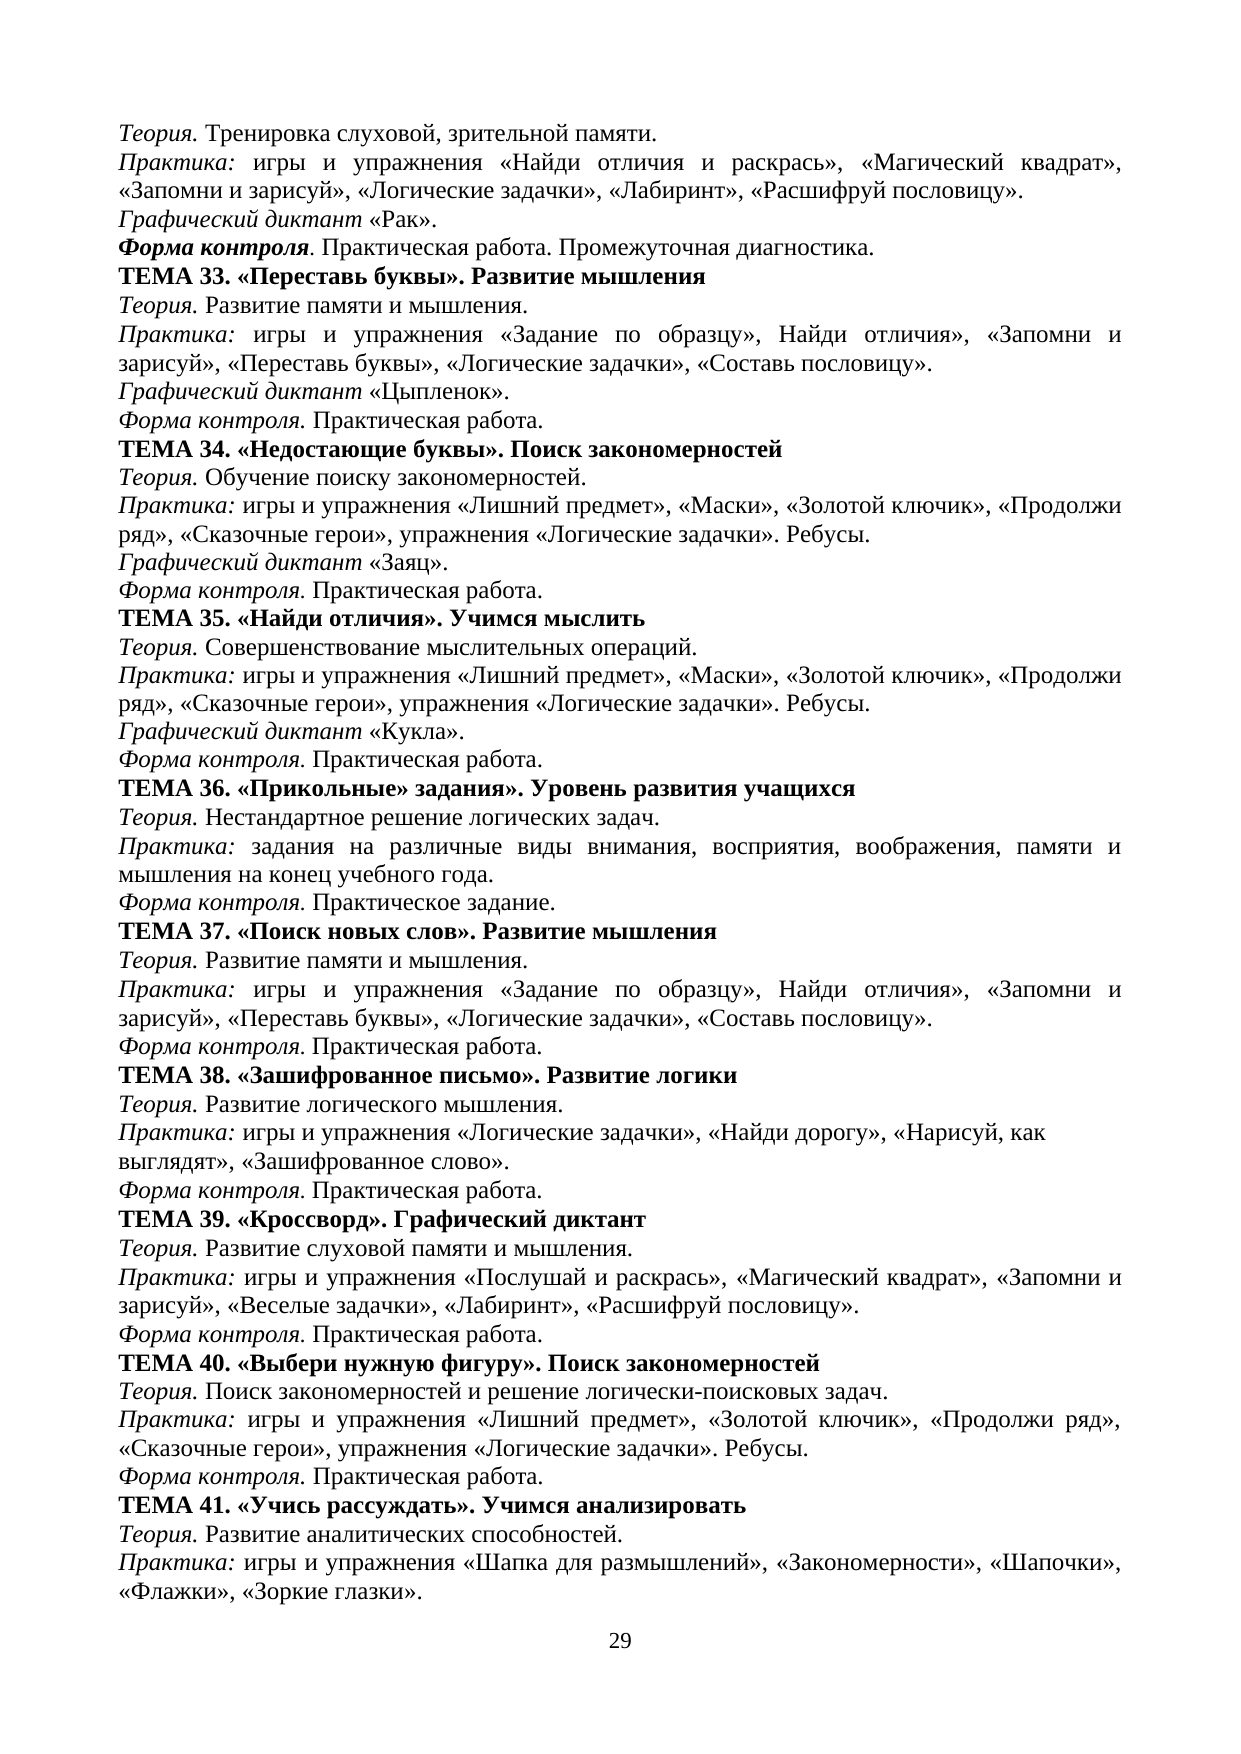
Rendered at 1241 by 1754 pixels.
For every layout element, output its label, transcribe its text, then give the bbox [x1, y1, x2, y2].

text Практика: игры и упражнения «Лишний предмет», «Маски», «Золотой ключик», «Продолжи ряд», «Сказочные герои», упражнения «Логические задачки». Ребусы. [118, 491, 1122, 547]
text Форма контроля. Практическая работа. [118, 1175, 1122, 1204]
text Практика: игры и упражнения «Задание по образцу», Найди отличия», «Запомни и зарисуй», «Переставь буквы», «Логические задачки», «Составь пословицу». [118, 974, 1122, 1032]
text Графический диктант «Заяц». [118, 547, 1122, 576]
text Форма контроля. Практическая работа. [118, 745, 1122, 773]
text ТЕМА 40. «Выбери нужную фигуру». Поиск закономерностей [118, 1348, 1122, 1377]
text Теория. Развитие логического мышления. [118, 1089, 1122, 1118]
text Практика: игры и упражнения «Логические задачки», «Найди дорогу», «Нарисуй, как выглядят», «Зашифрованное слово». [118, 1118, 1122, 1175]
text ТЕМА 33. «Переставь буквы». Развитие мышления [118, 261, 1122, 290]
text Графический диктант «Кукла». [118, 717, 1122, 745]
text Практика: игры и упражнения «Лишний предмет», «Маски», «Золотой ключик», «Продолжи ряд», «Сказочные герои», упражнения «Логические задачки». Ребусы. [118, 661, 1122, 717]
text Практика: игры и упражнения «Лишний предмет», «Золотой ключик», «Продолжи ряд», «Сказочные герои», упражнения «Логические задачки». Ребусы. [118, 1405, 1122, 1461]
text Форма контроля. Практическая работа. Промежуточная диагностика. [118, 233, 1122, 261]
text Теория. Нестандартное решение логических задач. [118, 802, 1122, 831]
text Практика: задания на различные виды внимания, восприятия, воображения, памяти и мышления на конец учебного года. [118, 831, 1122, 888]
text ТЕМА 34. «Недостающие буквы». Поиск закономерностей [118, 434, 1122, 463]
text ТЕМА 36. «Прикольные» задания». Уровень развития учащихся [118, 773, 1122, 802]
text ТЕМА 41. «Учись рассуждать». Учимся анализировать [118, 1490, 1122, 1519]
text Теория. Развитие памяти и мышления. [118, 290, 1122, 319]
text Форма контроля. Практическая работа. [118, 576, 1122, 604]
text ТЕМА 39. «Кроссворд». Графический диктант [118, 1204, 1122, 1233]
text Практика: игры и упражнения «Задание по образцу», Найди отличия», «Запомни и зарисуй», «Переставь буквы», «Логические задачки», «Составь пословицу». [118, 319, 1122, 376]
text Теория. Развитие аналитических способностей. [118, 1519, 1122, 1548]
text Форма контроля. Практическая работа. [118, 405, 1122, 434]
text Теория. Развитие слуховой памяти и мышления. [118, 1233, 1122, 1262]
text Теория. Тренировка слуховой, зрительной памяти. [118, 118, 1122, 147]
text ТЕМА 37. «Поиск новых слов». Развитие мышления [118, 917, 1122, 945]
text Практика: игры и упражнения «Послушай и раскрась», «Магический квадрат», «Запомни и зарисуй», «Веселые задачки», «Лабиринт», «Расшифруй пословицу». [118, 1262, 1122, 1319]
text Теория. Поиск закономерностей и решение логически-поисковых задач. [118, 1377, 1122, 1405]
text Теория. Совершенствование мыслительных операций. [118, 632, 1122, 661]
text ТЕМА 38. «Зашифрованное письмо». Развитие логики [118, 1061, 1122, 1089]
text Теория. Развитие памяти и мышления. [118, 945, 1122, 974]
text Графический диктант «Рак». [118, 204, 1122, 233]
text Практика: игры и упражнения «Найди отличия и раскрась», «Магический квадрат», «Запомни и зарисуй», «Логические задачки», «Лабиринт», «Расшифруй пословицу». [118, 147, 1122, 204]
text Форма контроля. Практическая работа. [118, 1032, 1122, 1060]
text Теория. Обучение поиску закономерностей. [118, 463, 1122, 491]
text Форма контроля. Практическое задание. [118, 888, 1122, 916]
text Форма контроля. Практическая работа. [118, 1462, 1122, 1490]
text Форма контроля. Практическая работа. [118, 1319, 1122, 1348]
text ТЕМА 35. «Найди отличия». Учимся мыслить [118, 604, 1122, 632]
text Практика: игры и упражнения «Шапка для размышлений», «Закономерности», «Шапочки», «Флажки», «Зоркие глазки». [118, 1548, 1122, 1605]
text Графический диктант «Цыпленок». [118, 376, 1122, 405]
